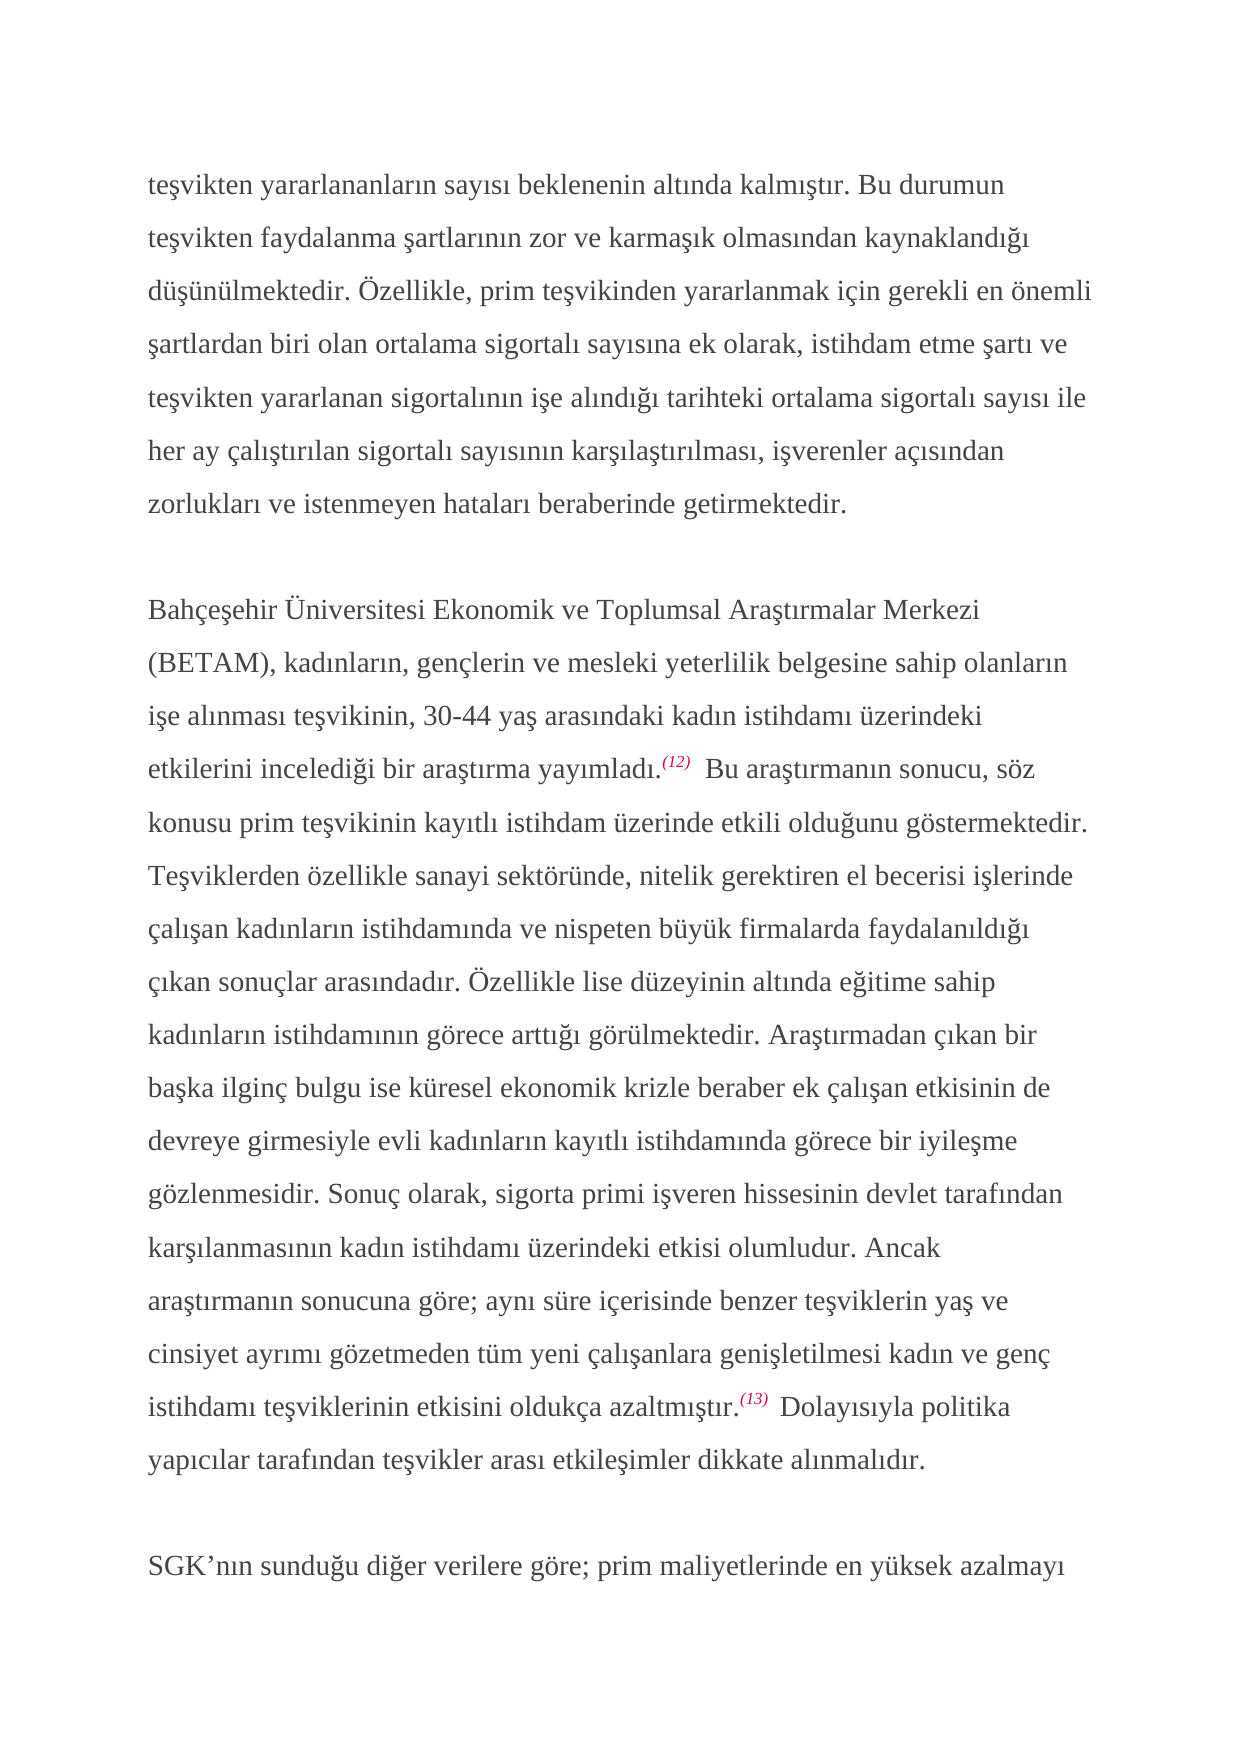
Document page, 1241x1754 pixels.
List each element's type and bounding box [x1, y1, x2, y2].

text [148, 148, 1093, 1582]
